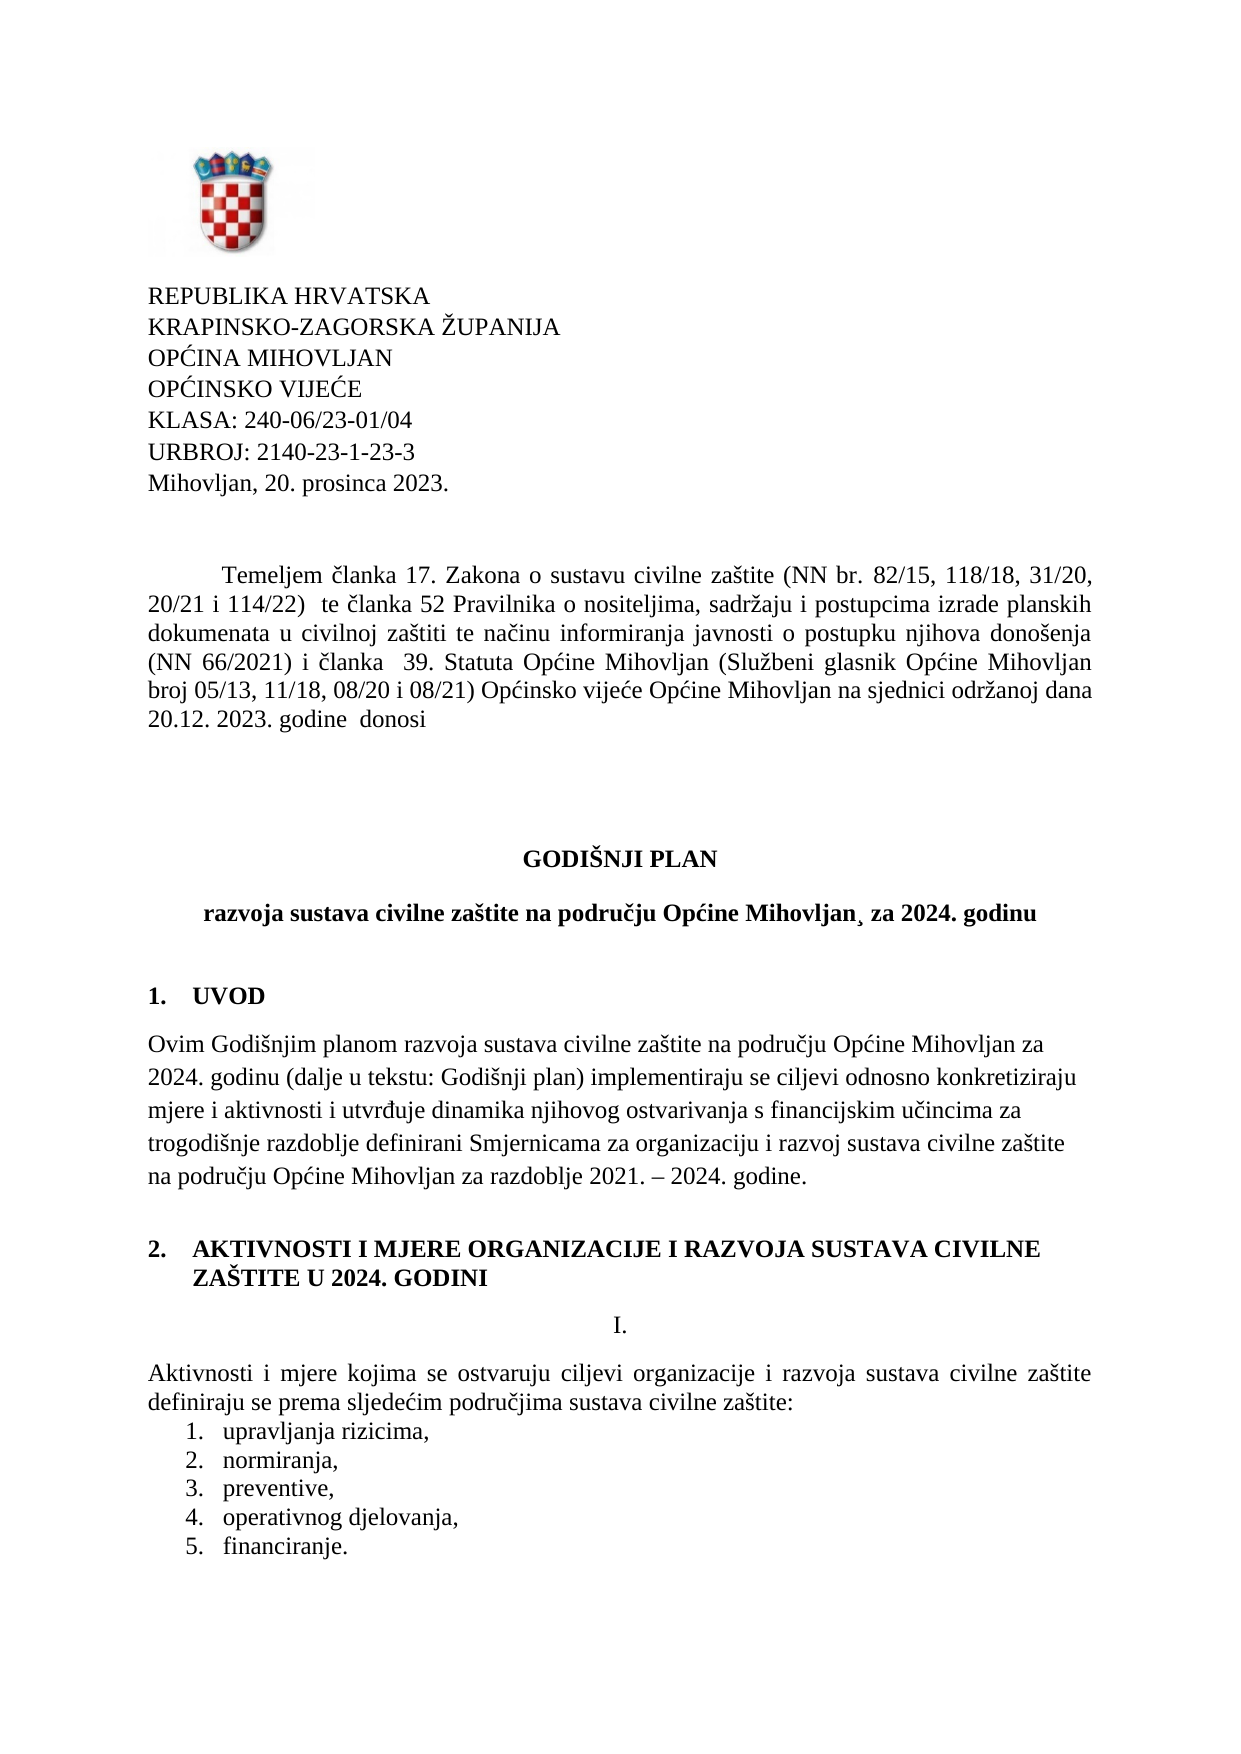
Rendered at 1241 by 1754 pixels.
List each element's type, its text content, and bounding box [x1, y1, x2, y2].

text KLASA: 240-06/23-01/04 [148, 406, 1093, 434]
list normiranja, [185, 1445, 1093, 1473]
text GODIŠNJI PLAN [148, 844, 1093, 873]
list upravljanja rizicima, [185, 1416, 1093, 1445]
text OPĆINA MIHOVLJAN [148, 343, 1093, 372]
text URBROJ: 2140-23-1-23-3 [148, 437, 1093, 465]
text Ovim Godišnjim planom razvoja sustava civilne zaštite na području Općine Mihovljan za 2024. godinu (dalje u tekstu: Godišnji plan) implementiraju se ciljevi odnosno konkretiziraju mjere i aktivnosti i utvrđuje dinamika njihovog ostvarivanja s financijskim učincima za trogodišnje razdoblje definirani Smjernicama za organizaciju i razvoj sustava civilne zaštite na području Općine Mihovljan za razdoblje 2021. – 2024. godine. [148, 1029, 1093, 1189]
text razvoja sustava civilne zaštite na području Općine Mihovljan¸ za 2024. godinu [148, 898, 1093, 927]
list preventive, [185, 1473, 1093, 1502]
text Temeljem članka 17. Zakona o sustavu civilne zaštite (NN br. 82/15, 118/18, 31/20, 20/21 i 114/22) te članka 52 Pravilnika o nositeljima, sadržaju i postupcima izrade planskih dokumenata u civilnoj zaštiti te načinu informiranja javnosti o postupku njihova donošenja (NN 66/2021) i članka 39. Statuta Općine Mihovljan (Službeni glasnik Općine Mihovljan broj 05/13, 11/18, 08/20 i 08/21) Općinsko vijeće Općine Mihovljan na sjednici održanoj dana 20.12. 2023. godine donosi [148, 561, 1093, 733]
text KRAPINSKO-ZAGORSKA ŽUPANIJA [148, 312, 1093, 341]
text Aktivnosti i mjere kojima se ostvaruju ciljevi organizacije i razvoja sustava civilne zaštite definiraju se prema sljedećim područjima sustava civilne zaštite: [148, 1358, 1093, 1416]
list financiranje. [185, 1531, 1093, 1560]
list operativnog djelovanja, [185, 1502, 1093, 1531]
text Mihovljan, 20. prosinca 2023. [148, 468, 1093, 496]
text REPUBLIKA HRVATSKA [148, 281, 1093, 310]
picture [147, 147, 315, 257]
list UVOD [148, 981, 1093, 1009]
list AKTIVNOSTI I MJERE ORGANIZACIJE I RAZVOJA SUSTAVA CIVILNE ZAŠTITE U 2024. GODINI [148, 1234, 1093, 1291]
text OPĆINSKO VIJEĆE [148, 374, 1093, 403]
